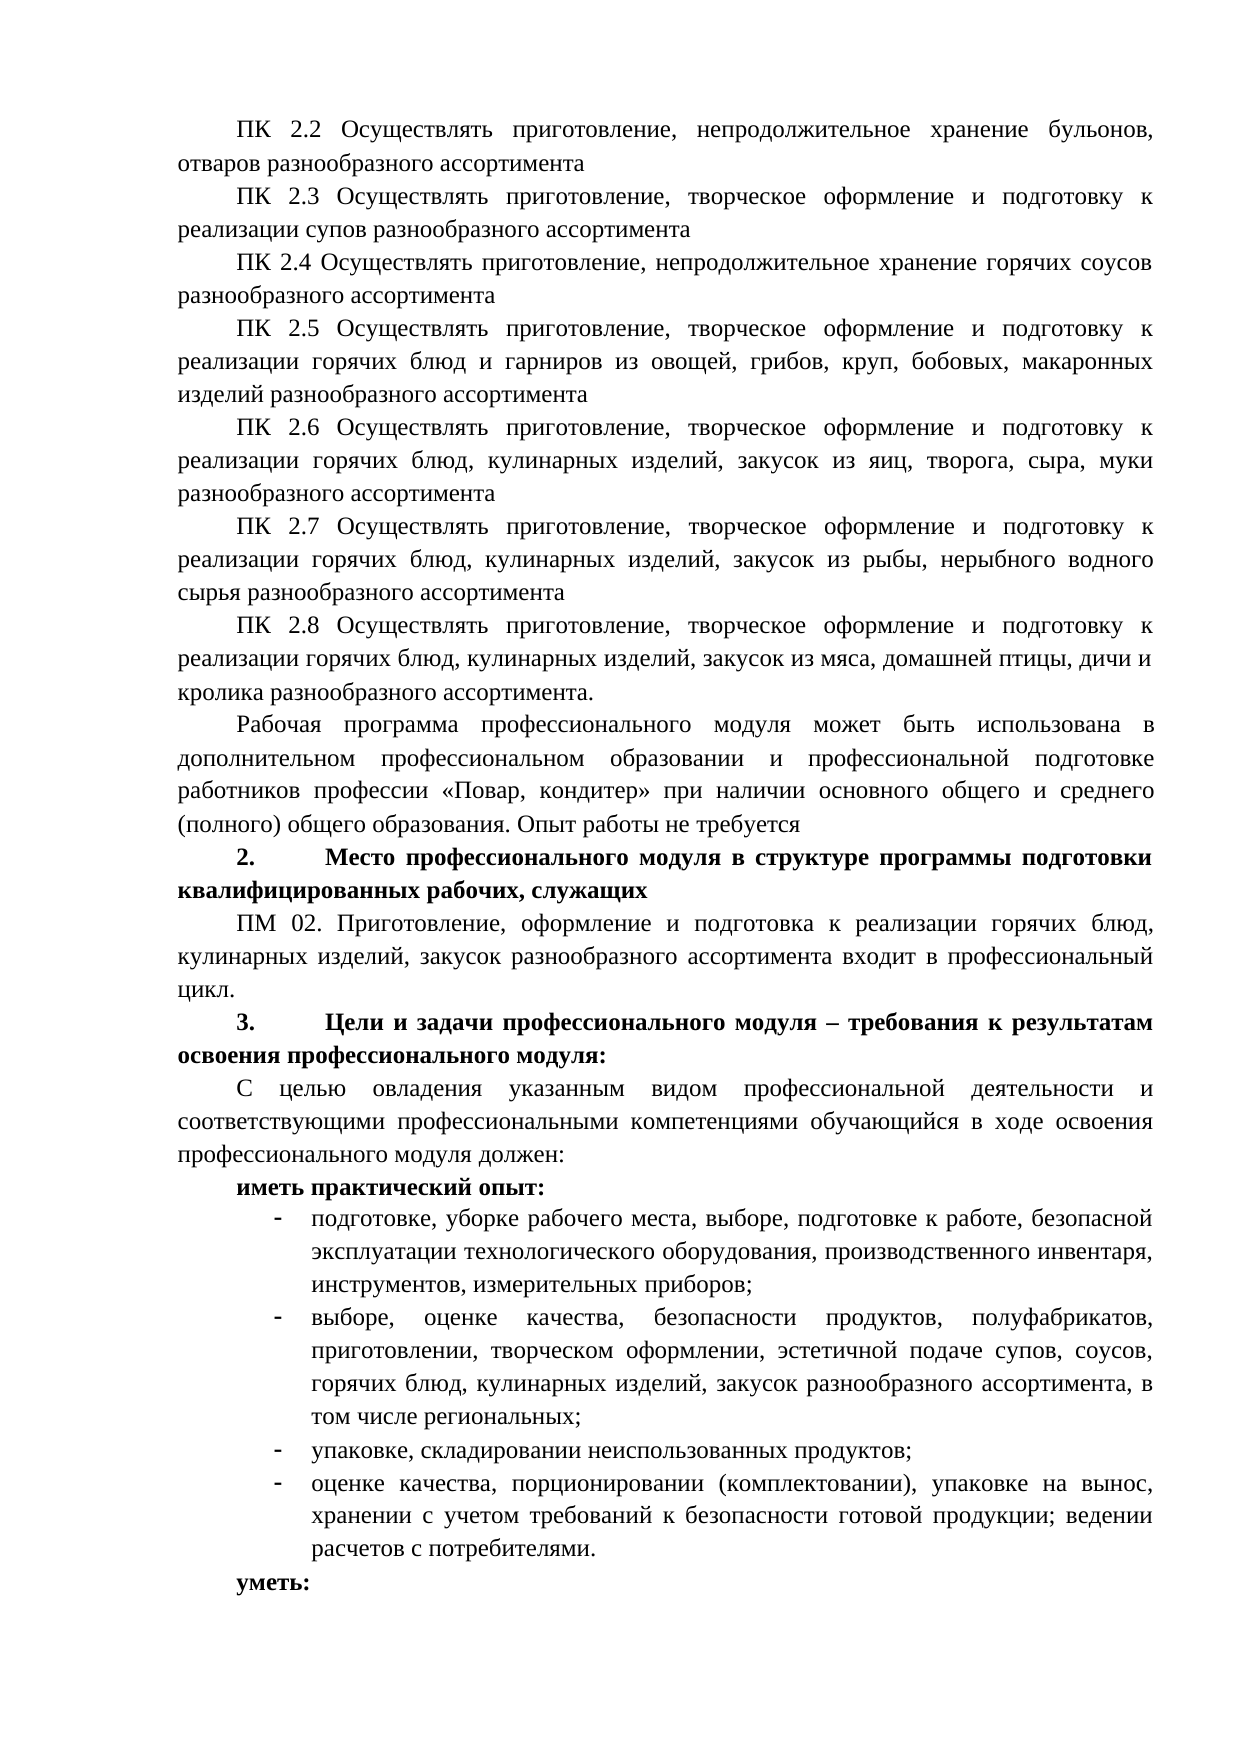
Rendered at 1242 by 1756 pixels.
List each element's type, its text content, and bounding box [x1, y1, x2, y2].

list упаковке, складировании неиспользованных продуктов; [274, 1434, 1185, 1464]
subtitle уметь: [236, 1567, 1185, 1596]
subtitle Цели и задачи профессионального модуля – требования к результатам освоения профессионального модуля: [177, 1007, 1154, 1069]
list выборе, оценке качества, безопасности продуктов, полуфабрикатов, приготовлении, творческом оформлении, эстетичной подаче супов, соусов, горячих блюд, кулинарных изделий, закусок разнообразного ассортимента, в том числе региональных; [274, 1302, 1153, 1430]
subtitle Место профессионального модуля в структуре программы подготовки квалифицированных рабочих, служащих [177, 842, 1153, 903]
list подготовке, уборке рабочего места, выборе, подготовке к работе, безопасной эксплуатации технологического оборудования, производственного инвентаря, инструментов, измерительных приборов; [274, 1203, 1153, 1298]
text ПК 2.8 Осуществлять приготовление, творческое оформление и подготовку к реализации горячих блюд, кулинарных изделий, закусок из мяса, домашней птицы, дичи и кролика разнообразного ассортимента. [177, 611, 1153, 705]
text ПМ 02. Приготовление, оформление и подготовка к реализации горячих блюд, кулинарных изделий, закусок разнообразного ассортимента входит в профессиональный цикл. [177, 908, 1154, 1003]
text Рабочая программа профессионального модуля может быть использована в дополнительном профессиональном образовании и профессиональной подготовке работников профессии «Повар, кондитер» при наличии основного общего и среднего (полного) общего образования. Опыт работы не требуется [177, 709, 1155, 837]
list оценке качества, порционировании (комплектовании), упаковке на вынос, хранении с учетом требований к безопасности готовой продукции; ведении расчетов с потребителями. [274, 1468, 1153, 1562]
text ПК 2.5 Осуществлять приготовление, творческое оформление и подготовку к реализации горячих блюд и гарниров из овощей, грибов, круп, бобовых, макаронных изделий разнообразного ассортимента [177, 313, 1153, 408]
text ПК 2.2 Осуществлять приготовление, непродолжительное хранение бульонов, отваров разнообразного ассортимента [177, 114, 1154, 177]
text ПК 2.6 Осуществлять приготовление, творческое оформление и подготовку к реализации горячих блюд, кулинарных изделий, закусок из яиц, творога, сыра, муки разнообразного ассортимента [177, 412, 1153, 507]
subtitle иметь практический опыт: [236, 1172, 1185, 1201]
text С целью овладения указанным видом профессиональной деятельности и соответствующими профессиональными компетенциями обучающийся в ходе освоения профессионального модуля должен: [177, 1073, 1154, 1168]
text ПК 2.7 Осуществлять приготовление, творческое оформление и подготовку к реализации горячих блюд, кулинарных изделий, закусок из рыбы, нерыбного водного сырья разнообразного ассортимента [177, 511, 1154, 606]
text ПК 2.3 Осуществлять приготовление, творческое оформление и подготовку к реализации супов разнообразного ассортимента [177, 181, 1153, 243]
text ПК 2.4 Осуществлять приготовление, непродолжительное хранение горячих соусов разнообразного ассортимента [177, 247, 1153, 309]
